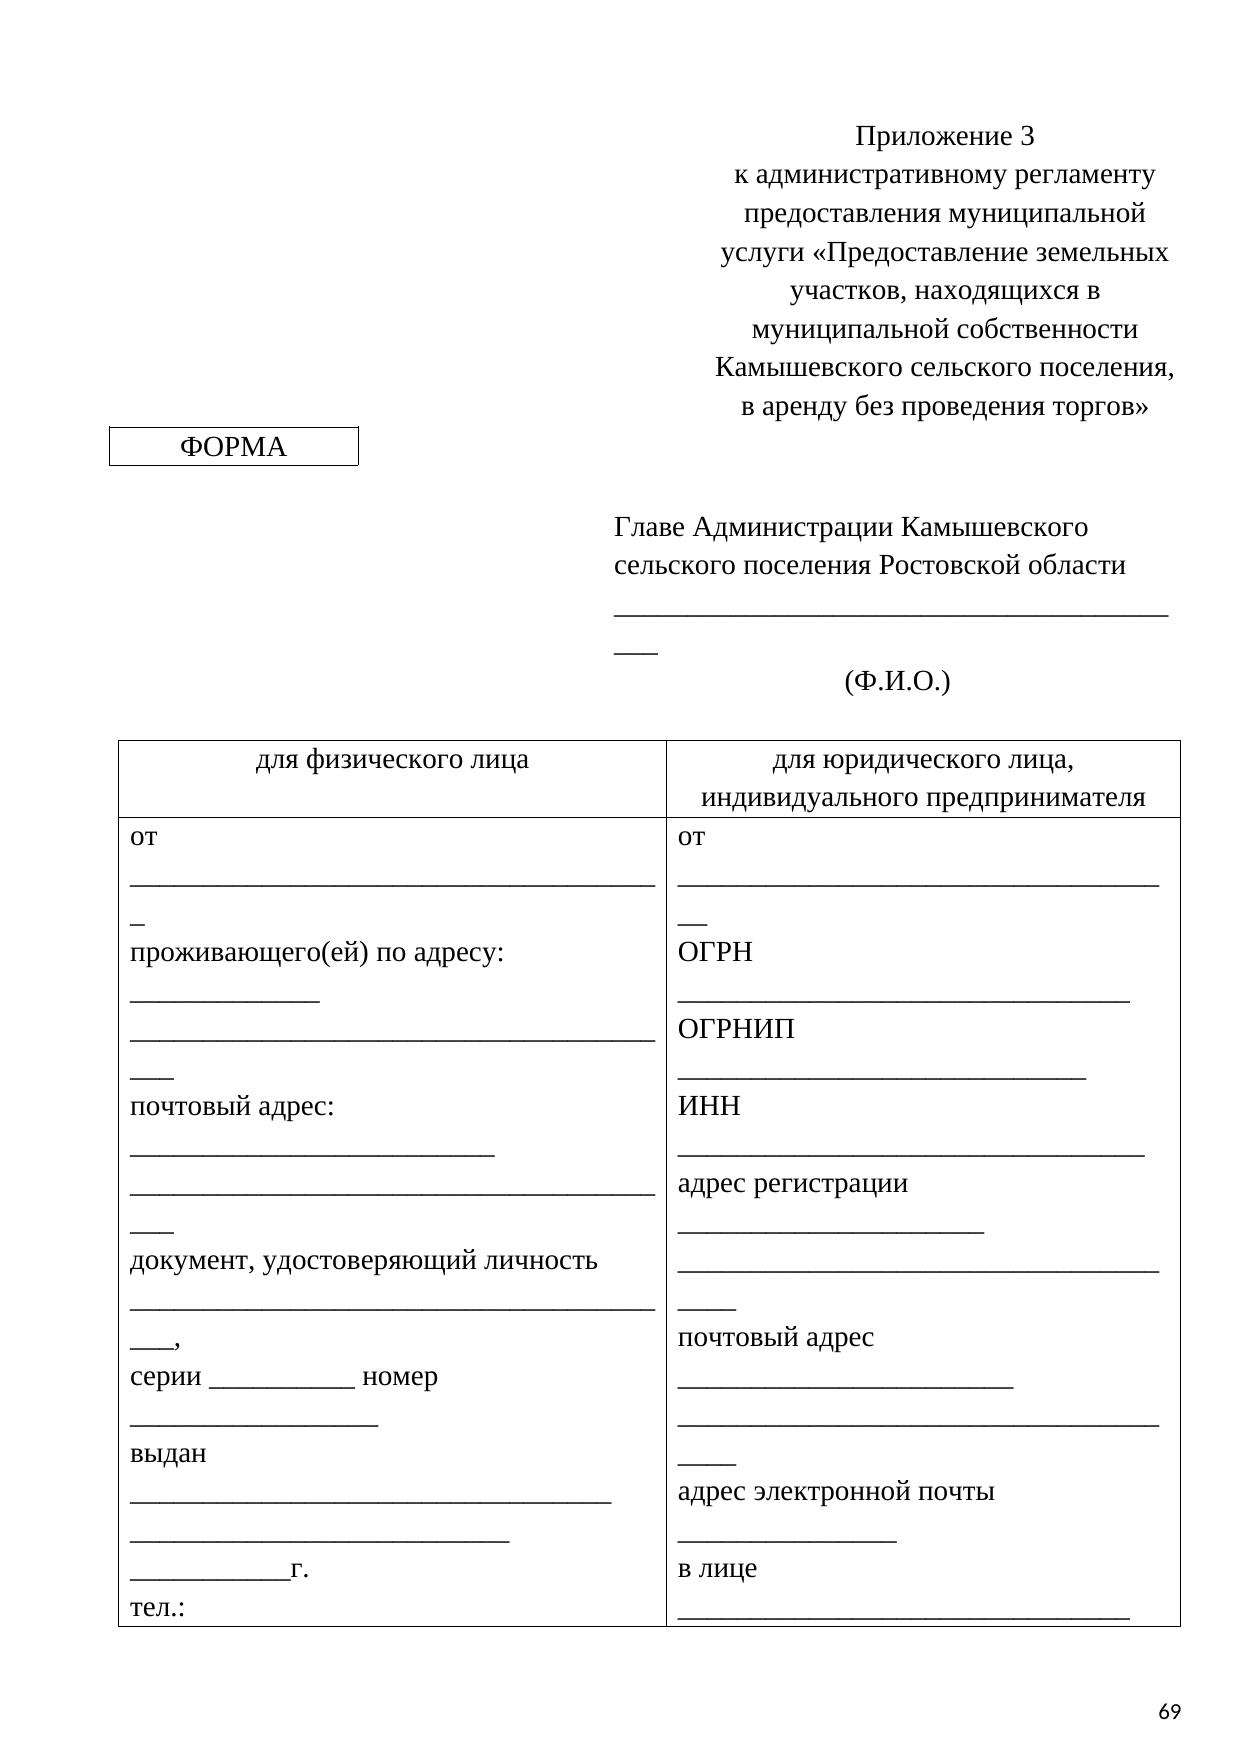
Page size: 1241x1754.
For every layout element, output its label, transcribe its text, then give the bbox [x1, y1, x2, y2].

text ФОРМА [110, 428, 358, 465]
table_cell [667, 818, 1180, 1626]
table_header для физического лица [119, 741, 666, 817]
text (Ф.И.О.) [614, 663, 1181, 696]
text Приложение 3 [709, 118, 1181, 152]
text _________________________________________ [614, 586, 1181, 658]
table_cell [119, 818, 666, 1626]
table_header для юридического лица, индивидуального предпринимателя [667, 741, 1180, 817]
text к административному регламенту предоставления муниципальной услуги «Предоставление земельных участков, находящихся в муниципальной собственности Камышевского сельского поселения, в аренду без проведения торгов» [709, 157, 1181, 421]
text Главе Администрации Камышевского сельского поселения Ростовской области [614, 509, 1181, 581]
